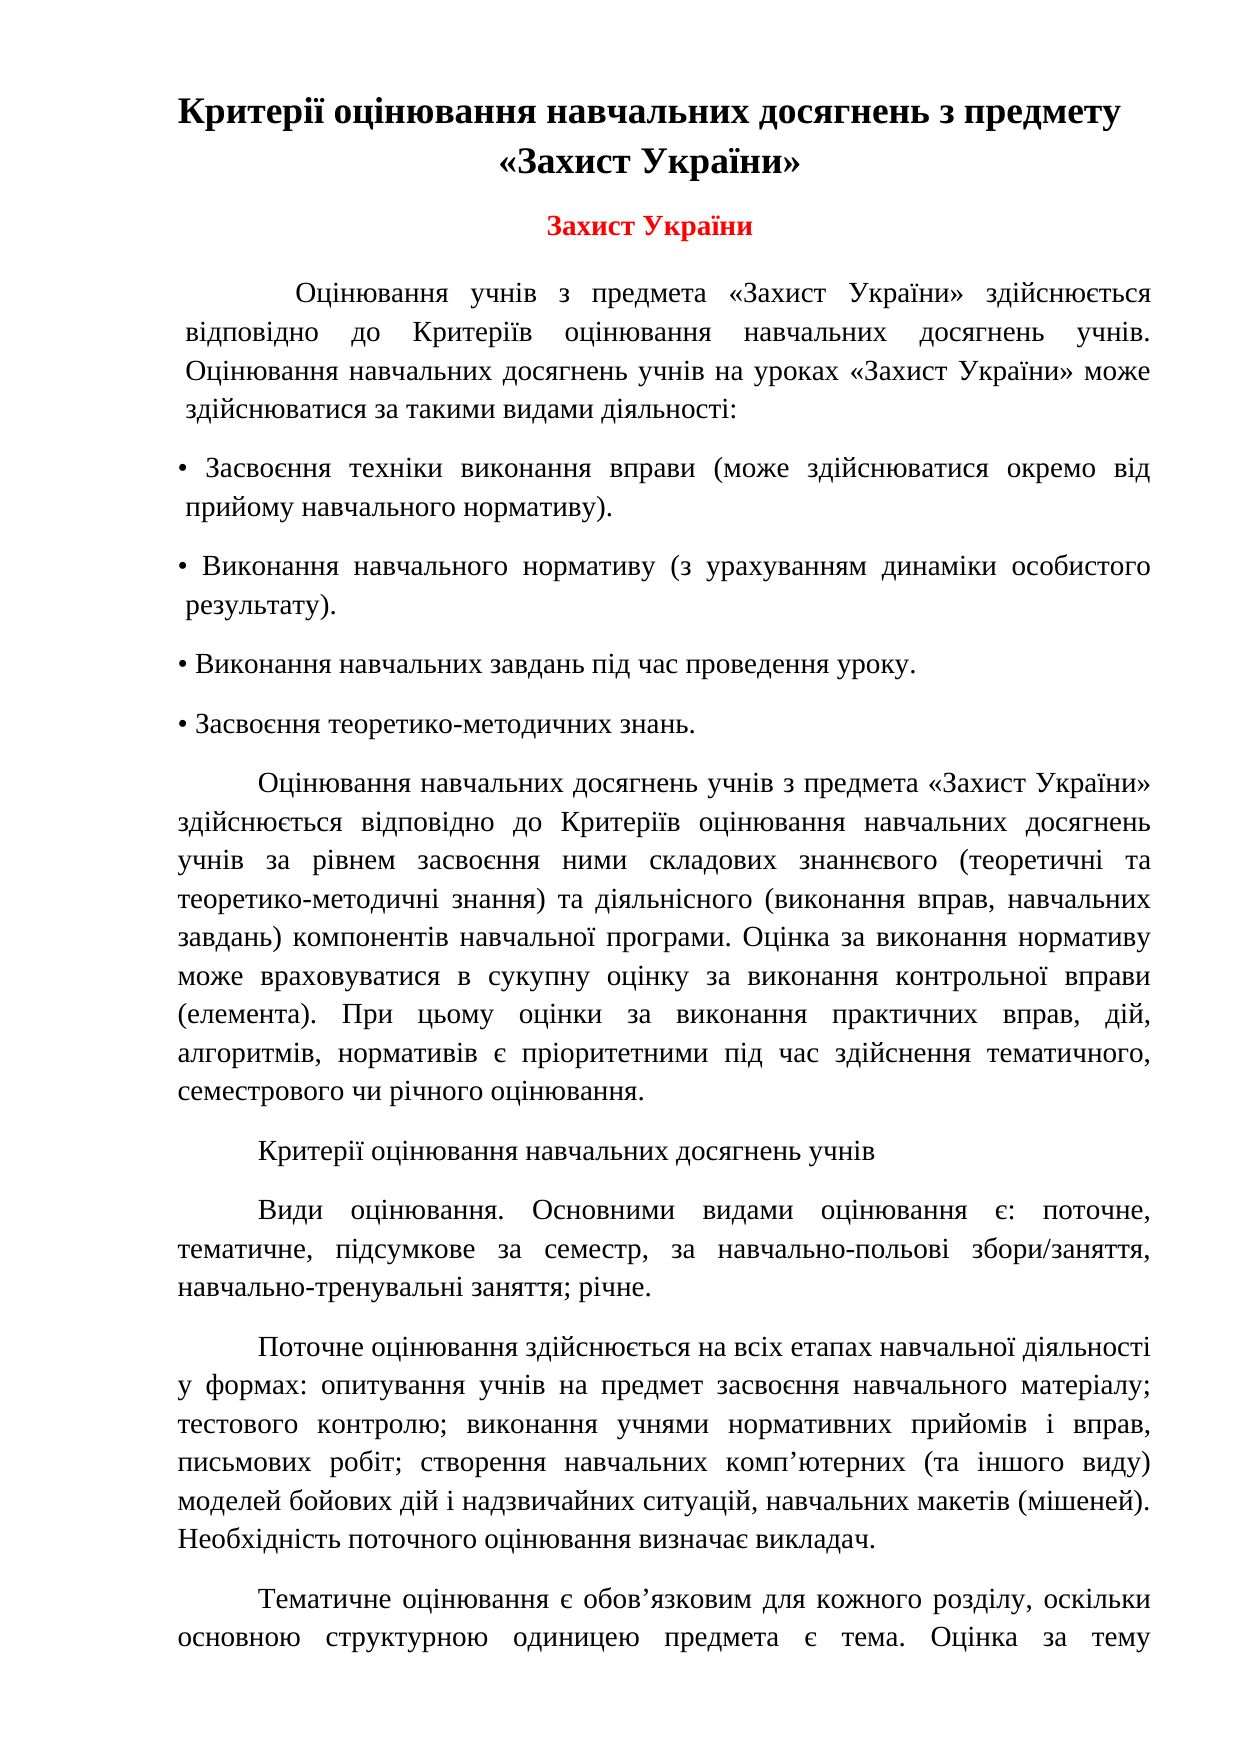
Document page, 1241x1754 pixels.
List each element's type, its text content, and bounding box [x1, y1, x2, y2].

text • Виконання навчальних завдань під час проведення уроку. [177, 646, 1152, 680]
text Оцінювання навчальних досягнень учнів з предмета «Захист України» здійснюється відповідно до Критеріїв оцінювання навчальних досягнень учнів за рівнем засвоєння ними складових знаннєвого (теоретичні та теоретико-методичні знання) та діяльнісного (виконання вправ, навчальних завдань) компонентів навчальної програми. Оцінка за виконання нормативу може враховуватися в сукупну оцінку за виконання контрольної вправи (елемента). При цьому оцінки за виконання практичних вправ, дій, алгоритмів, нормативів є пріоритетними під час здійснення тематичного, семестрового чи річного оцінювання. [177, 765, 1152, 1107]
text • Засвоєння теоретико-методичних знань. [177, 706, 1152, 739]
text • Засвоєння техніки виконання вправи (може здійснюватися окремо від прийому навчального нормативу). [177, 451, 1152, 523]
text Критерії оцінювання навчальних досягнень учнів [177, 1133, 1152, 1166]
text Захист України [148, 208, 1152, 242]
text Оцінювання учнів з предмета «Захист України» здійснюється відповідно до Критеріїв оцінювання навчальних досягнень учнів. Оцінювання навчальних досягнень учнів на уроках «Захист України» може здійснюватися за такими видами діяльності: [177, 276, 1152, 425]
text Поточне оцінювання здійснюється на всіх етапах навчальної діяльності у формах: опитування учнів на предмет засвоєння навчального матеріалу; тестового контролю; виконання учнями нормативних прийомів і вправ, письмових робіт; створення навчальних комп’ютерних (та іншого виду) моделей бойових дій і надзвичайних ситуацій, навчальних макетів (мішеней). Необхідність поточного оцінювання визначає викладач. [177, 1329, 1152, 1555]
text • Виконання навчального нормативу (з урахуванням динаміки особистого результату). [177, 548, 1152, 621]
text Види оцінювання. Основними видами оцінювання є: поточне, тематичне, підсумкове за семестр, за навчально-польові збори/заняття, навчально-тренувальні заняття; річне. [177, 1192, 1152, 1303]
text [177, 1581, 1152, 1653]
text Критерії оцінювання навчальних досягнень з предмету «Захист України» [148, 88, 1152, 181]
